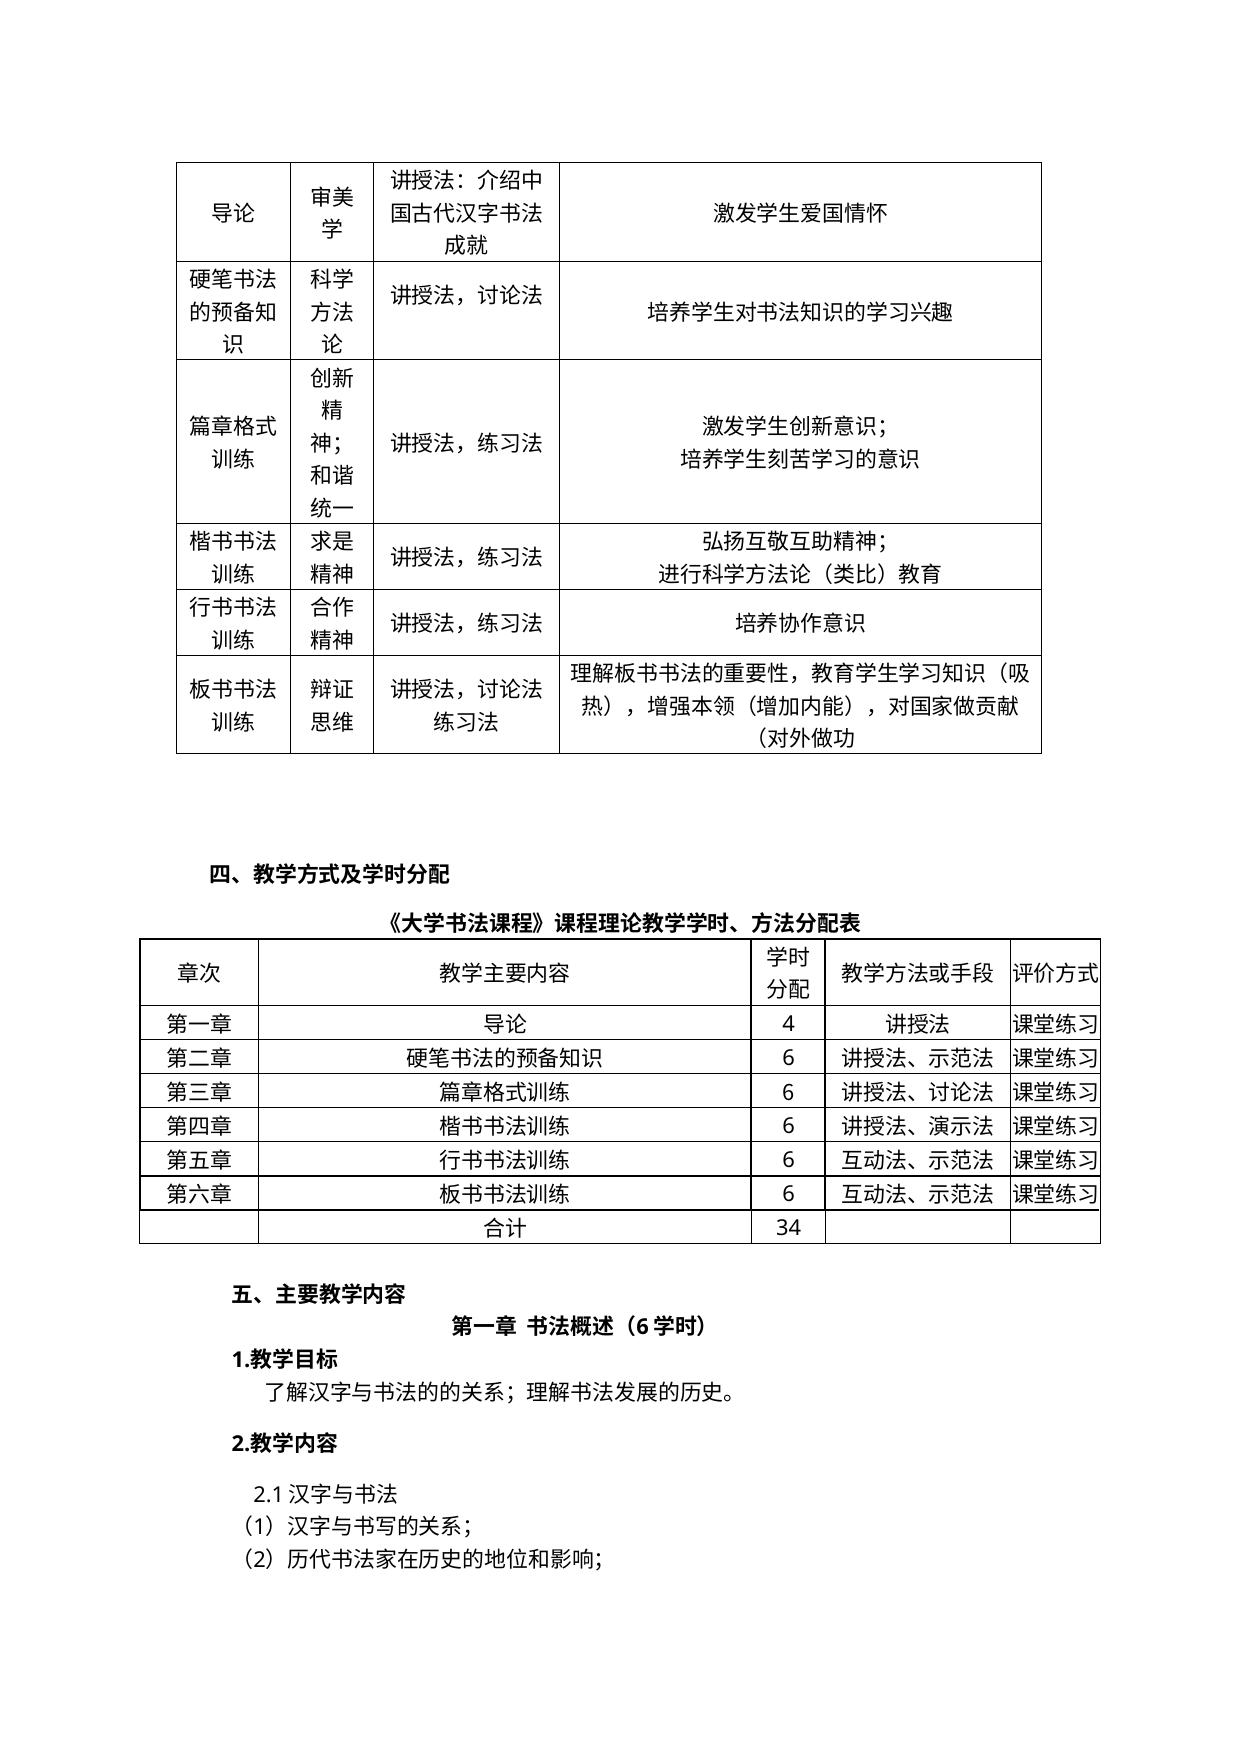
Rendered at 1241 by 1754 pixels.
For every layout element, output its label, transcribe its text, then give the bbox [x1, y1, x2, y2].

table_header 教学主要内容 [259, 940, 750, 1004]
table_header 教学方法或手段 [826, 940, 1010, 1004]
table_cell 理解板书书法的重要性，教育学生学习知识（吸热），增强本领（增加内能），对国家做贡献（对外做功 [560, 656, 1041, 753]
table_cell 6 [752, 1074, 824, 1107]
text （1）汉字与书写的关系； [187, 1509, 1053, 1542]
text 了解汉字与书法的的关系；理解书法发展的历史。 [187, 1374, 1053, 1407]
table_cell 讲授法，讨论法 练习法 [374, 656, 559, 753]
table_cell 互动法、示范法 [826, 1177, 1010, 1209]
table_cell 篇章格式训练 [177, 360, 290, 523]
table_cell 讲授法、演示法 [826, 1108, 1010, 1141]
table_cell 课堂练习 [1011, 1006, 1100, 1039]
table_cell 行书书法训练 [177, 590, 290, 655]
table_cell 辩证思维 [291, 656, 373, 753]
table_cell 培养协作意识 [560, 590, 1041, 655]
text 《大学书法课程》课程理论教学学时、方法分配表 [187, 906, 1053, 938]
table_cell 板书书法训练 [259, 1177, 750, 1209]
table_cell 第一章 [141, 1006, 258, 1039]
table_cell 合计 [259, 1211, 751, 1243]
table_cell 讲授法，练习法 [374, 590, 559, 655]
table_cell 楷书书法训练 [259, 1108, 750, 1141]
table_cell 6 [752, 1108, 824, 1141]
table_cell 硬笔书法的预备知识 [259, 1040, 750, 1073]
table_cell 创新精神； 和谐统一 [291, 360, 373, 523]
table_cell 导论 [177, 163, 290, 261]
table_cell 讲授法，练习法 [374, 360, 559, 523]
table_cell 34 [752, 1211, 825, 1243]
table_cell 行书书法训练 [259, 1142, 750, 1175]
table_cell 第二章 [141, 1040, 258, 1073]
table_cell 篇章格式训练 [259, 1074, 750, 1107]
table_cell 导论 [259, 1006, 750, 1039]
table_header 学时 分配 [752, 940, 824, 1004]
table_cell 讲授法 [826, 1006, 1010, 1039]
table_cell 第五章 [141, 1142, 258, 1175]
table_cell 硬笔书法的预备知识 [177, 262, 290, 359]
table_header 评价方式 [1011, 940, 1100, 1004]
table_cell 课堂练习 [1011, 1177, 1100, 1209]
table_cell 求是精神 [291, 524, 373, 589]
table_cell 讲授法、示范法 [826, 1040, 1010, 1073]
table_cell [826, 1211, 1010, 1243]
table_cell 第六章 [141, 1177, 258, 1209]
table_cell 6 [752, 1040, 824, 1073]
table_cell 弘扬互敬互助精神； 进行科学方法论（类比）教育 [560, 524, 1041, 589]
table_cell [140, 1211, 258, 1243]
text 四、教学方式及学时分配 [187, 857, 1053, 889]
text 五、主要教学内容 [187, 1277, 1053, 1309]
table_cell 激发学生创新意识； 培养学生刻苦学习的意识 [560, 360, 1041, 523]
table_cell 审美学 [291, 163, 373, 261]
table_cell 第三章 [141, 1074, 258, 1107]
text 1.教学目标 [187, 1342, 1053, 1374]
table_cell 互动法、示范法 [826, 1142, 1010, 1175]
table_header 章次 [141, 940, 258, 1004]
table_cell 科学方法论 [291, 262, 373, 359]
table_cell 6 [752, 1177, 824, 1209]
table_cell [1011, 1209, 1100, 1243]
table_cell 楷书书法训练 [177, 524, 290, 589]
text 2.教学内容 [187, 1425, 1053, 1458]
text （2）历代书法家在历史的地位和影响； [187, 1542, 1053, 1574]
text 2.1汉字与书法 [187, 1477, 1053, 1509]
table_cell 讲授法，练习法 [374, 524, 559, 589]
table_cell 培养学生对书法知识的学习兴趣 [560, 262, 1041, 359]
table_cell 课堂练习 [1011, 1040, 1100, 1073]
table_cell 课堂练习 [1011, 1074, 1100, 1107]
table_cell 讲授法、讨论法 [826, 1074, 1010, 1107]
text 第一章 书法概述（6学时） [187, 1309, 1053, 1342]
table_cell 4 [752, 1006, 824, 1039]
table_cell 第四章 [141, 1108, 258, 1141]
table_cell 激发学生爱国情怀 [560, 163, 1041, 261]
table_cell 讲授法：介绍中国古代汉字书法成就 [374, 163, 559, 261]
table_cell 板书书法训练 [177, 656, 290, 753]
table_cell 6 [752, 1142, 824, 1175]
table_cell 课堂练习 [1011, 1142, 1100, 1175]
table_cell 讲授法，讨论法 [374, 262, 559, 359]
table_cell 课堂练习 [1011, 1108, 1100, 1141]
table_cell 合作精神 [291, 590, 373, 655]
